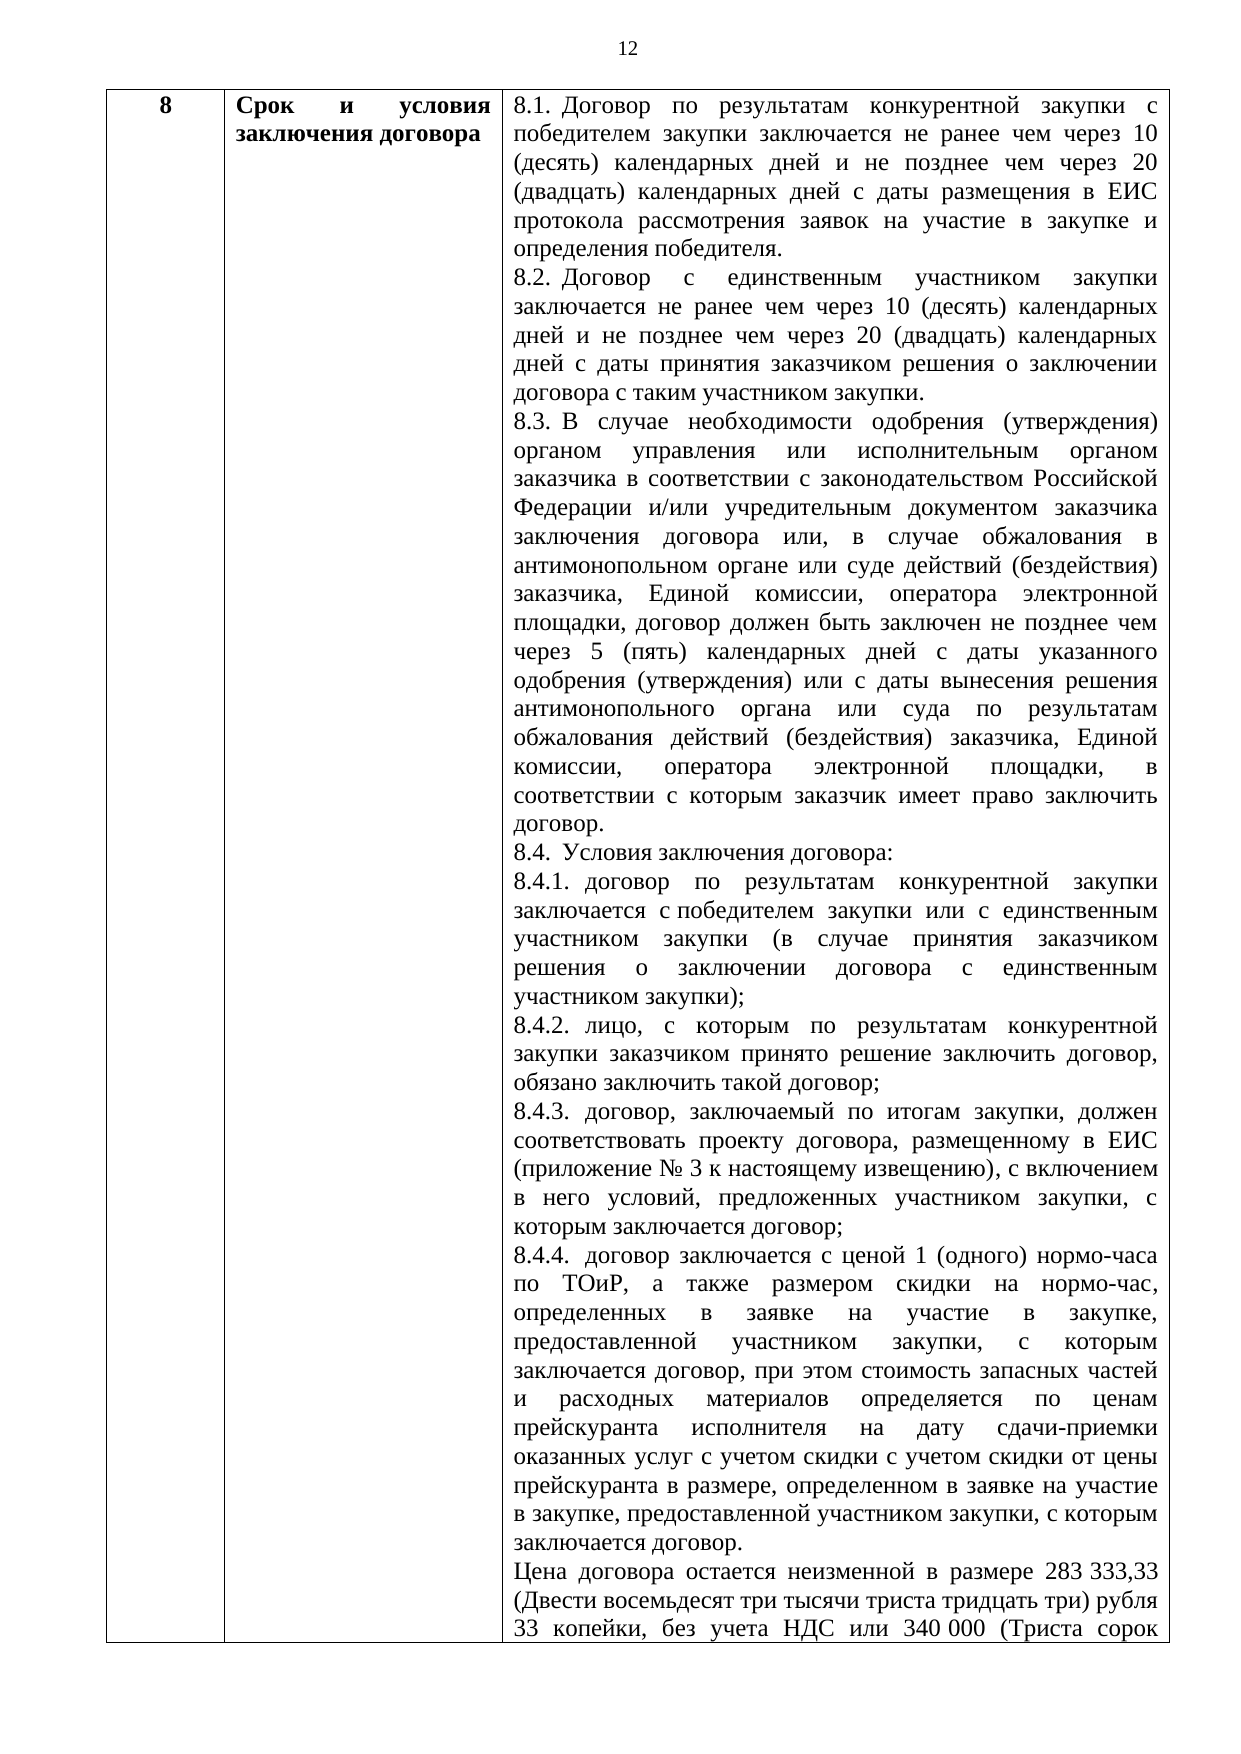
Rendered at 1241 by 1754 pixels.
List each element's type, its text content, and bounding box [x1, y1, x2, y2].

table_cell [503, 90, 1169, 1642]
table_cell 8 [107, 90, 224, 1642]
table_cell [225, 90, 502, 1642]
